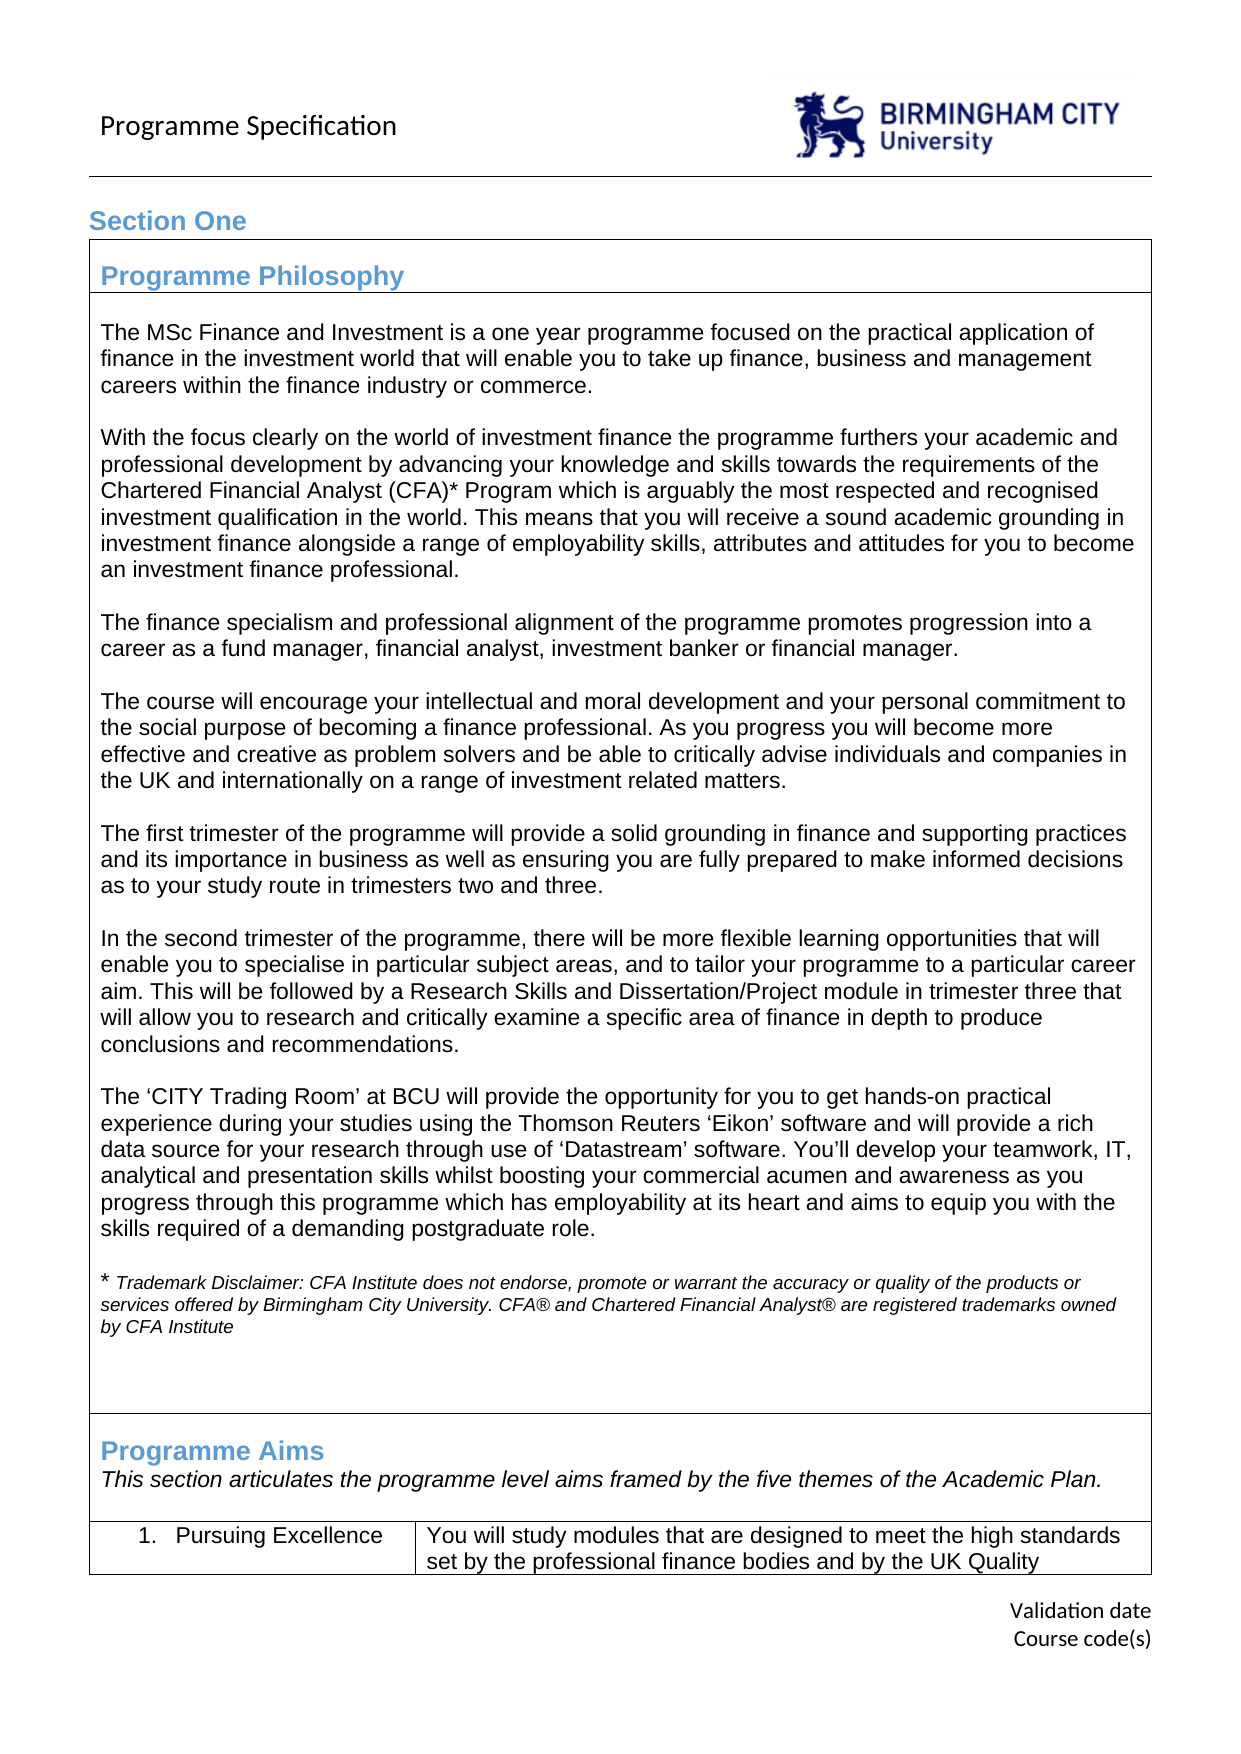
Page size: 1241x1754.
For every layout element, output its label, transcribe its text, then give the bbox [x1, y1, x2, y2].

table_cell Programme Aims This section articulates the programme level aims framed by the five themes of the Academic Plan. [90, 1414, 1151, 1521]
table_header Programme Philosophy [90, 240, 1151, 292]
picture [772, 73, 1141, 176]
table_cell Pursuing Excellence [90, 1522, 415, 1574]
subtitle Section One [89, 205, 1152, 236]
table_cell The MSc Finance and Investment is a one year programme focused on the practical application of finance in the investment world that will enable you to take up finance, business and management careers within the finance industry or commerce. With the focus clearly on the world of investment finance the programme furthers your academic and professional development by advancing your knowledge and skills towards the requirements of the Chartered Financial Analyst (CFA)* Program which is arguably the most respected and recognised investment qualification in the world. This means that you will receive a sound academic grounding in investment finance alongside a range of employability skills, attributes and attitudes for you to become an investment finance professional. The finance specialism and professional alignment of the programme promotes progression into a career as a fund manager, financial analyst, investment banker or financial manager. The course will encourage your intellectual and moral development and your personal commitment to the social purpose of becoming a finance professional. As you progress you will become more effective and creative as problem solvers and be able to critically advise individuals and companies in the UK and internationally on a range of investment related matters. The first trimester of the programme will provide a solid grounding in finance and supporting practices and its importance in business as well as ensuring you are fully prepared to make informed decisions as to your study route in trimesters two and three. In the second trimester of the programme, there will be more flexible learning opportunities that will enable you to specialise in particular subject areas, and to tailor your programme to a particular career aim. This will be followed by a Research Skills and Dissertation/Project module in trimester three that will allow you to research and critically examine a specific area of finance in depth to produce conclusions and recommendations. The ‘CITY Trading Room’ at BCU will provide the opportunity for you to get hands-on practical experience during your studies using the Thomson Reuters ‘Eikon’ software and will provide a rich data source for your research through use of ‘Datastream’ software. You’ll develop your teamwork, IT, analytical and presentation skills whilst boosting your commercial acumen and awareness as you progress through this programme which has employability at its heart and aims to equip you with the skills required of a demanding postgraduate role. * Trademark Disclaimer: CFA Institute does not endorse, promote or warrant the accuracy or quality of the products or services offered by Birmingham City University. CFA® and Chartered Financial Analyst® are registered trademarks owned by CFA Institute [90, 293, 1151, 1413]
